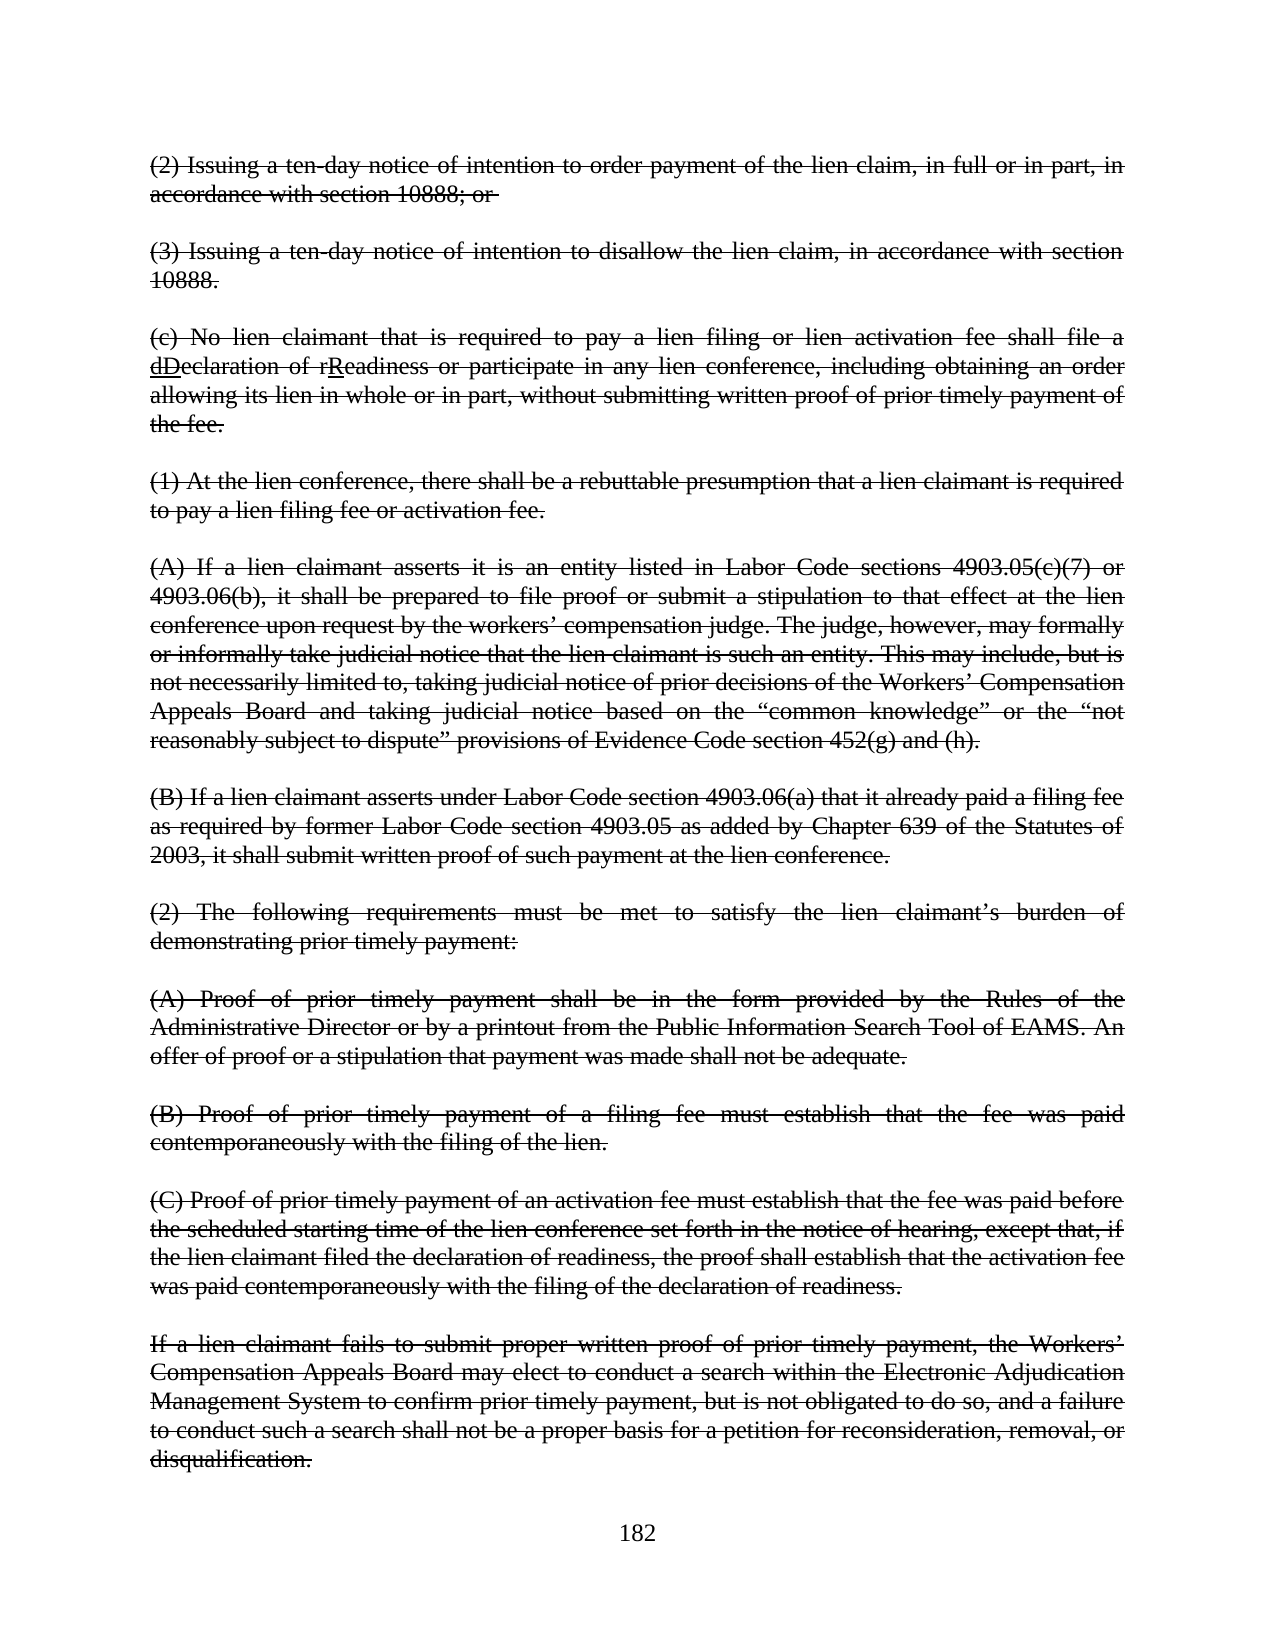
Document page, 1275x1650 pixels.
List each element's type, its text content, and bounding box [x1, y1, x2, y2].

text (A) Proof of prior timely payment shall be in the form provided by the Rules of the Administrative Director or by a printout from the Public Information Search Tool of EAMS. An offer of proof or a stipulation that payment was made shall not be adequate. [150, 1029, 1125, 1070]
text (c) No lien claimant that is required to pay a lien filing or lien activation fee shall file a dDeclaration of rReadiness or participate in any lien conference, including obtaining an order allowing its lien in whole or in part, without submitting written proof of prior timely payment of the fee. [150, 397, 1125, 437]
text (B) If a lien claimant asserts under Labor Code section 4903.06(a) that it already paid a filing fee as required by former Labor Code section 4903.05 as added by Chapter 639 of the Statutes of 2003, it shall submit written proof of such payment at the lien conference. [150, 782, 1125, 869]
text (2) The following requirements must be met to satisfy the lien claimant’s burden of demonstrating prior timely payment: [150, 914, 1125, 955]
text If a lien claimant fails to submit proper written proof of prior timely payment, the Workers’ Compensation Appeals Board may elect to conduct a search within the Electronic Adjudication Management System to confirm prior timely payment, but is not obligated to do so, and a failure to conduct such a search shall not be a proper basis for a petition for reconsideration, removal, or disqualification. [150, 1329, 1125, 1373]
text (c) No lien claimant that is required to pay a lien filing or lien activation fee shall file a dDeclaration of rReadiness or participate in any lien conference, including obtaining an order allowing its lien in whole or in part, without submitting written proof of prior timely payment of the fee. [150, 368, 1125, 396]
text (C) Proof of prior timely payment of an activation fee must establish that the fee was paid before the scheduled starting time of the lien conference set forth in the notice of hearing, except that, if the lien claimant filed the declaration of readiness, the proof shall establish that the activation fee was paid contemporaneously with the filing of the declaration of readiness. [150, 1185, 1125, 1258]
text (1) At the lien conference, there shall be a rebuttable presumption that a lien claimant is required to pay a lien filing fee or activation fee. [150, 466, 1125, 524]
text (A) If a lien claimant asserts it is an entity listed in Labor Code sections 4903.05(c)(7) or 4903.06(b), it shall be prepared to file proof or submit a stipulation to that effect at the lien conference upon request by the workers’ compensation judge. The judge, however, may formally or informally take judicial notice that the lien claimant is such an entity. This may include, but is not necessarily limited to, taking judicial notice of prior decisions of the Workers’ Compensation Appeals Board and taking judicial notice based on the “common knowledge” or the “not reasonably subject to dispute” provisions of Evidence Code section 452(g) and (h). [150, 598, 1125, 683]
text (B) Proof of prior timely payment of a filing fee must establish that the fee was paid contemporaneously with the filing of the lien. [150, 1099, 1125, 1114]
text (2) Issuing a ten-day notice of intention to order payment of the lien claim, in full or in part, in accordance with section 10888; or [150, 150, 1125, 166]
text (C) Proof of prior timely payment of an activation fee must establish that the fee was paid before the scheduled starting time of the lien conference set forth in the notice of hearing, except that, if the lien claimant filed the declaration of readiness, the proof shall establish that the activation fee was paid contemporaneously with the filing of the declaration of readiness. [150, 1259, 1125, 1300]
text If a lien claimant fails to submit proper written proof of prior timely payment, the Workers’ Compensation Appeals Board may elect to conduct a search within the Electronic Adjudication Management System to confirm prior timely payment, but is not obligated to do so, and a failure to conduct such a search shall not be a proper basis for a petition for reconsideration, removal, or disqualification. [150, 1403, 1125, 1431]
text (3) Issuing a ten-day notice of intention to disallow the lien claim, in accordance with section 10888. [150, 236, 1125, 294]
text (c) No lien claimant that is required to pay a lien filing or lien activation fee shall file a dDeclaration of rReadiness or participate in any lien conference, including obtaining an order allowing its lien in whole or in part, without submitting written proof of prior timely payment of the fee. [150, 322, 1125, 367]
text (B) Proof of prior timely payment of a filing fee must establish that the fee was paid contemporaneously with the filing of the lien. [150, 1116, 1125, 1156]
text (2) The following requirements must be met to satisfy the lien claimant’s burden of demonstrating prior timely payment: [150, 897, 1125, 913]
text If a lien claimant fails to submit proper written proof of prior timely payment, the Workers’ Compensation Appeals Board may elect to conduct a search within the Electronic Adjudication Management System to confirm prior timely payment, but is not obligated to do so, and a failure to conduct such a search shall not be a proper basis for a petition for reconsideration, removal, or disqualification. [150, 1432, 1125, 1472]
text (A) If a lien claimant asserts it is an entity listed in Labor Code sections 4903.05(c)(7) or 4903.06(b), it shall be prepared to file proof or submit a stipulation to that effect at the lien conference upon request by the workers’ compensation judge. The judge, however, may formally or informally take judicial notice that the lien claimant is such an entity. This may include, but is not necessarily limited to, taking judicial notice of prior decisions of the Workers’ Compensation Appeals Board and taking judicial notice based on the “common knowledge” or the “not reasonably subject to dispute” provisions of Evidence Code section 452(g) and (h). [150, 713, 1125, 754]
text (2) Issuing a ten-day notice of intention to order payment of the lien claim, in full or in part, in accordance with section 10888; or [150, 167, 1125, 207]
text (A) Proof of prior timely payment shall be in the form provided by the Rules of the Administrative Director or by a printout from the Public Information Search Tool of EAMS. An offer of proof or a stipulation that payment was made shall not be adequate. [150, 1001, 1125, 1028]
text If a lien claimant fails to submit proper written proof of prior timely payment, the Workers’ Compensation Appeals Board may elect to conduct a search within the Electronic Adjudication Management System to confirm prior timely payment, but is not obligated to do so, and a failure to conduct such a search shall not be a proper basis for a petition for reconsideration, removal, or disqualification. [150, 1374, 1125, 1402]
